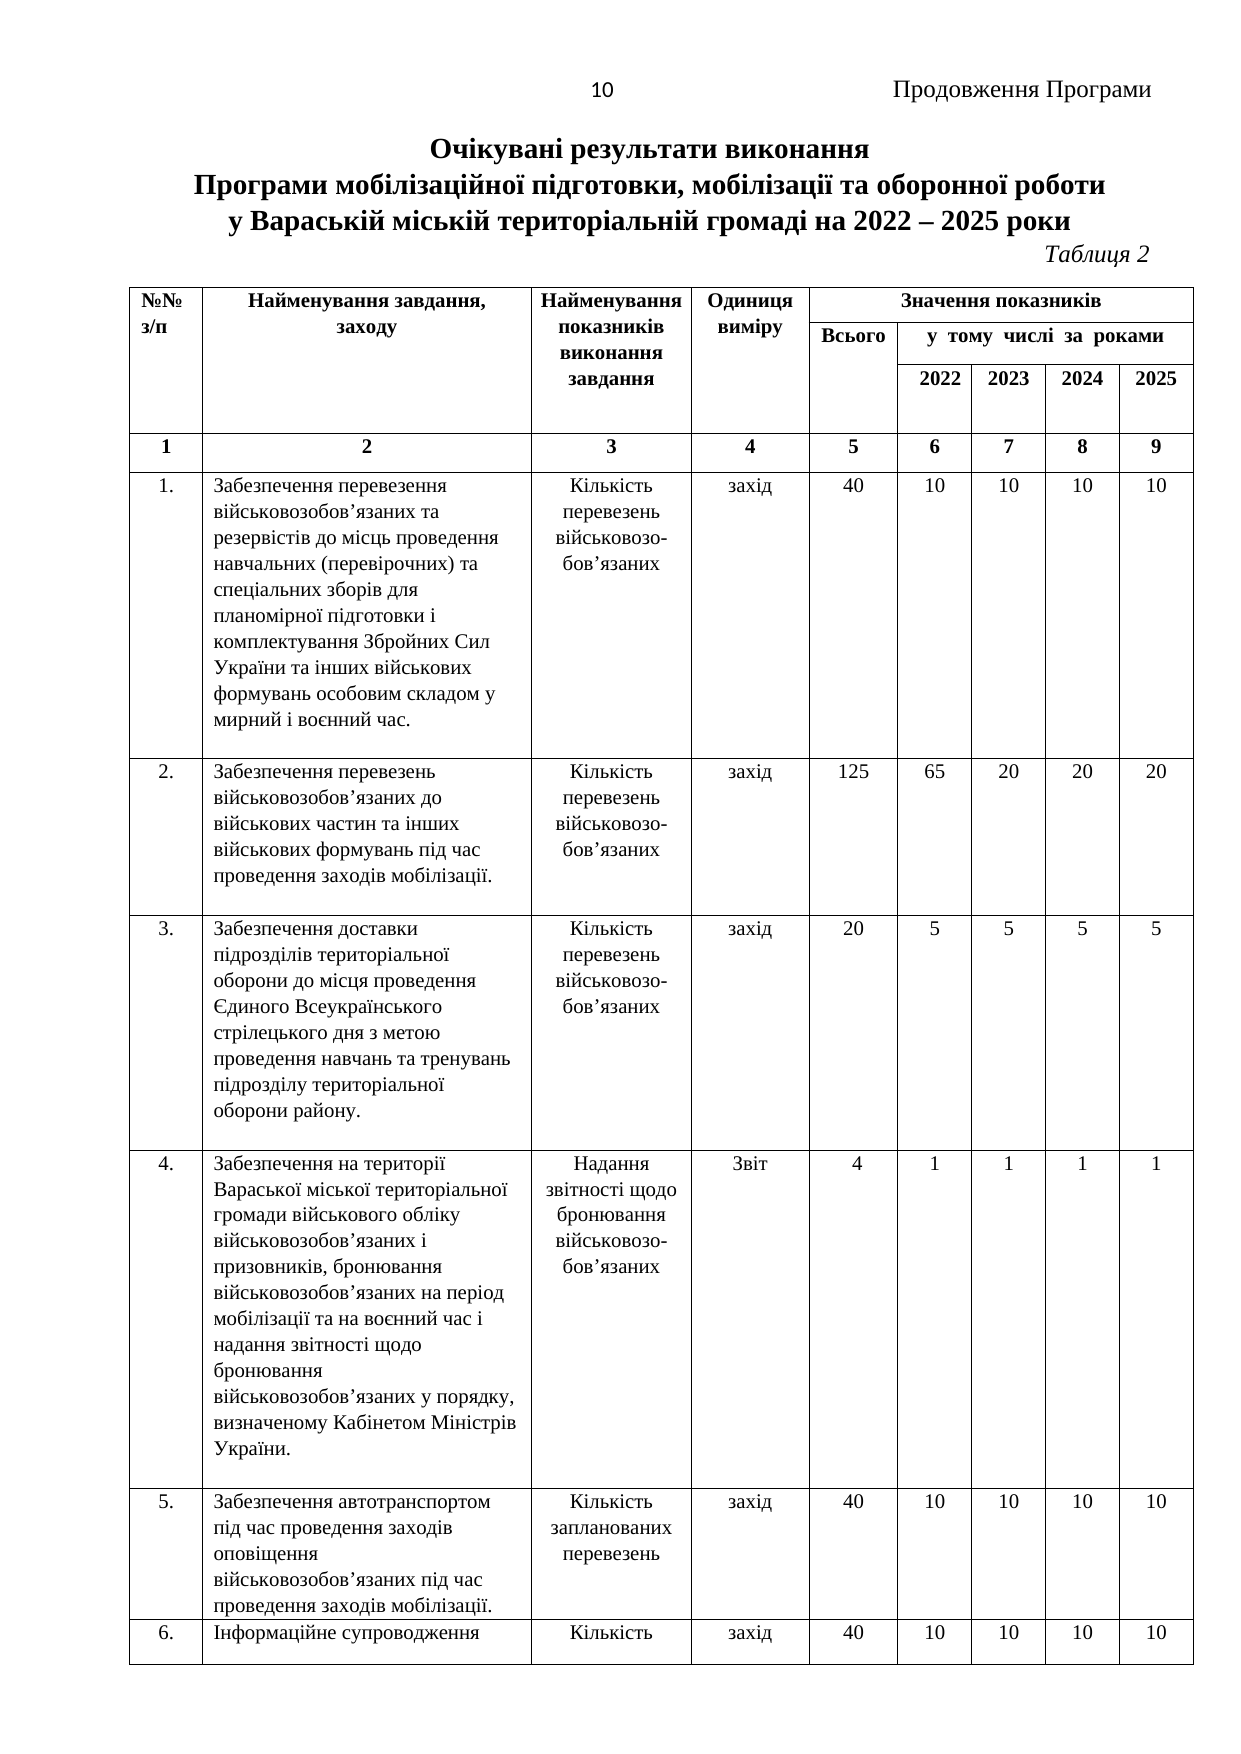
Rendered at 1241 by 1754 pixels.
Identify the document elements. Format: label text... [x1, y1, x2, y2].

table_cell 5 [810, 434, 897, 472]
table_cell 5 [972, 916, 1045, 1149]
table_cell захід [692, 473, 809, 758]
table_cell 4 [810, 1151, 897, 1488]
table_cell Кількість перевезень військовозо-бов’язаних [532, 916, 691, 1149]
table_cell Кількість перевезень військовозо-бов’язаних [532, 759, 691, 915]
table_cell Забезпечення перевезення військовозобов’язаних та резервістів до місць проведення навчальних (перевірочних) та спеціальних зборів для планомірної підготовки і комплектування Збройних Сил України та інших військових формувань особовим складом у мирний і воєнний час. [203, 473, 531, 758]
table_cell 1. [130, 473, 202, 758]
table_cell 40 [810, 1489, 897, 1619]
table_cell 4 [692, 434, 809, 472]
table_cell 10 [1120, 1489, 1193, 1619]
table_cell 4. [130, 1151, 202, 1488]
table_cell 5 [1120, 916, 1193, 1149]
table_cell 10 [898, 1620, 971, 1664]
table_cell захід [692, 916, 809, 1149]
table_cell Кількість перевезень військовозо-бов’язаних [532, 473, 691, 758]
table_header Найменування показників виконання завдання [532, 288, 691, 433]
table_cell Надання звітності щодо бронювання військовозо-бов’язаних [532, 1151, 691, 1488]
table_cell 5. [130, 1489, 202, 1619]
table_cell 1 [130, 434, 202, 472]
table_cell 1 [898, 1151, 971, 1488]
table_cell 1 [1120, 1151, 1193, 1488]
table_cell Кількість запланованих перевезень [532, 1489, 691, 1619]
table_cell 20 [1120, 759, 1193, 915]
table_cell 10 [1120, 473, 1193, 758]
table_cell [532, 1620, 691, 1664]
table_cell 6 [898, 434, 971, 472]
table_cell 2 [203, 434, 531, 472]
table_cell 10 [972, 1489, 1045, 1619]
table_cell Звіт [692, 1151, 809, 1488]
table_cell у тому числі за роками [898, 323, 1193, 364]
table_cell 2025 [1120, 365, 1193, 433]
table_cell 1 [972, 1151, 1045, 1488]
table_cell 5 [898, 916, 971, 1149]
table_cell 8 [1046, 434, 1119, 472]
table_cell Забезпечення автотранспортом під час проведення заходів оповіщення військовозобов’язаних під час проведення заходів мобілізації. [203, 1489, 531, 1619]
table_cell Всього [810, 323, 897, 433]
table_cell 10 [1120, 1620, 1193, 1664]
table_cell 2. [130, 759, 202, 915]
table_cell захід [692, 759, 809, 915]
text Очікувані результати виконання [148, 131, 1152, 164]
table_cell 2022 [898, 365, 971, 433]
table_cell 10 [1046, 1620, 1119, 1664]
table_cell Забезпечення доставки підрозділів територіальної оборони до місця проведення Єдиного Всеукраїнського стрілецького дня з метою проведення навчань та тренувань підрозділу територіальної оборони району. [203, 916, 531, 1149]
table_header Значення показників [810, 288, 1193, 322]
table_cell захід [692, 1489, 809, 1619]
table_cell 40 [810, 473, 897, 758]
text у Вараській міській територіальній громаді на 2022 – 2025 роки [148, 203, 1152, 237]
table_cell захід [692, 1620, 809, 1664]
text Програми мобілізаційної підготовки, мобілізації та оборонної роботи [148, 167, 1152, 201]
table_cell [203, 1620, 531, 1664]
table_cell 10 [972, 1620, 1045, 1664]
table_cell 10 [1046, 473, 1119, 758]
table_cell 2024 [1046, 365, 1119, 433]
table_cell 20 [972, 759, 1045, 915]
table_cell 10 [898, 1489, 971, 1619]
table_cell 20 [1046, 759, 1119, 915]
table_header №№ з/п [130, 288, 202, 433]
table_header Одиниця виміру [692, 288, 809, 433]
table_cell 10 [972, 473, 1045, 758]
table_cell 3. [130, 916, 202, 1149]
table_cell 20 [810, 916, 897, 1149]
table_cell 6. [130, 1620, 202, 1664]
table_cell 2023 [972, 365, 1045, 433]
text Таблиця 2 [148, 239, 1152, 268]
table_cell 10 [1046, 1489, 1119, 1619]
table_cell 10 [898, 473, 971, 758]
table_cell Забезпечення на території Вараської міської територіальної громади військового обліку військовозобов’язаних і призовників, бронювання військовозобов’язаних на період мобілізації та на воєнний час і надання звітності щодо бронювання військовозобов’язаних у порядку, визначеному Кабінетом Міністрів України. [203, 1151, 531, 1488]
table_cell 125 [810, 759, 897, 915]
table_cell 9 [1120, 434, 1193, 472]
table_cell 3 [532, 434, 691, 472]
table_cell 7 [972, 434, 1045, 472]
table_cell 40 [810, 1620, 897, 1664]
table_cell 1 [1046, 1151, 1119, 1488]
table_cell Забезпечення перевезень військовозобов’язаних до військових частин та інших військових формувань під час проведення заходів мобілізації. [203, 759, 531, 915]
table_header Найменування завдання, заходу [203, 288, 531, 433]
table_cell 65 [898, 759, 971, 915]
table_cell 5 [1046, 916, 1119, 1149]
